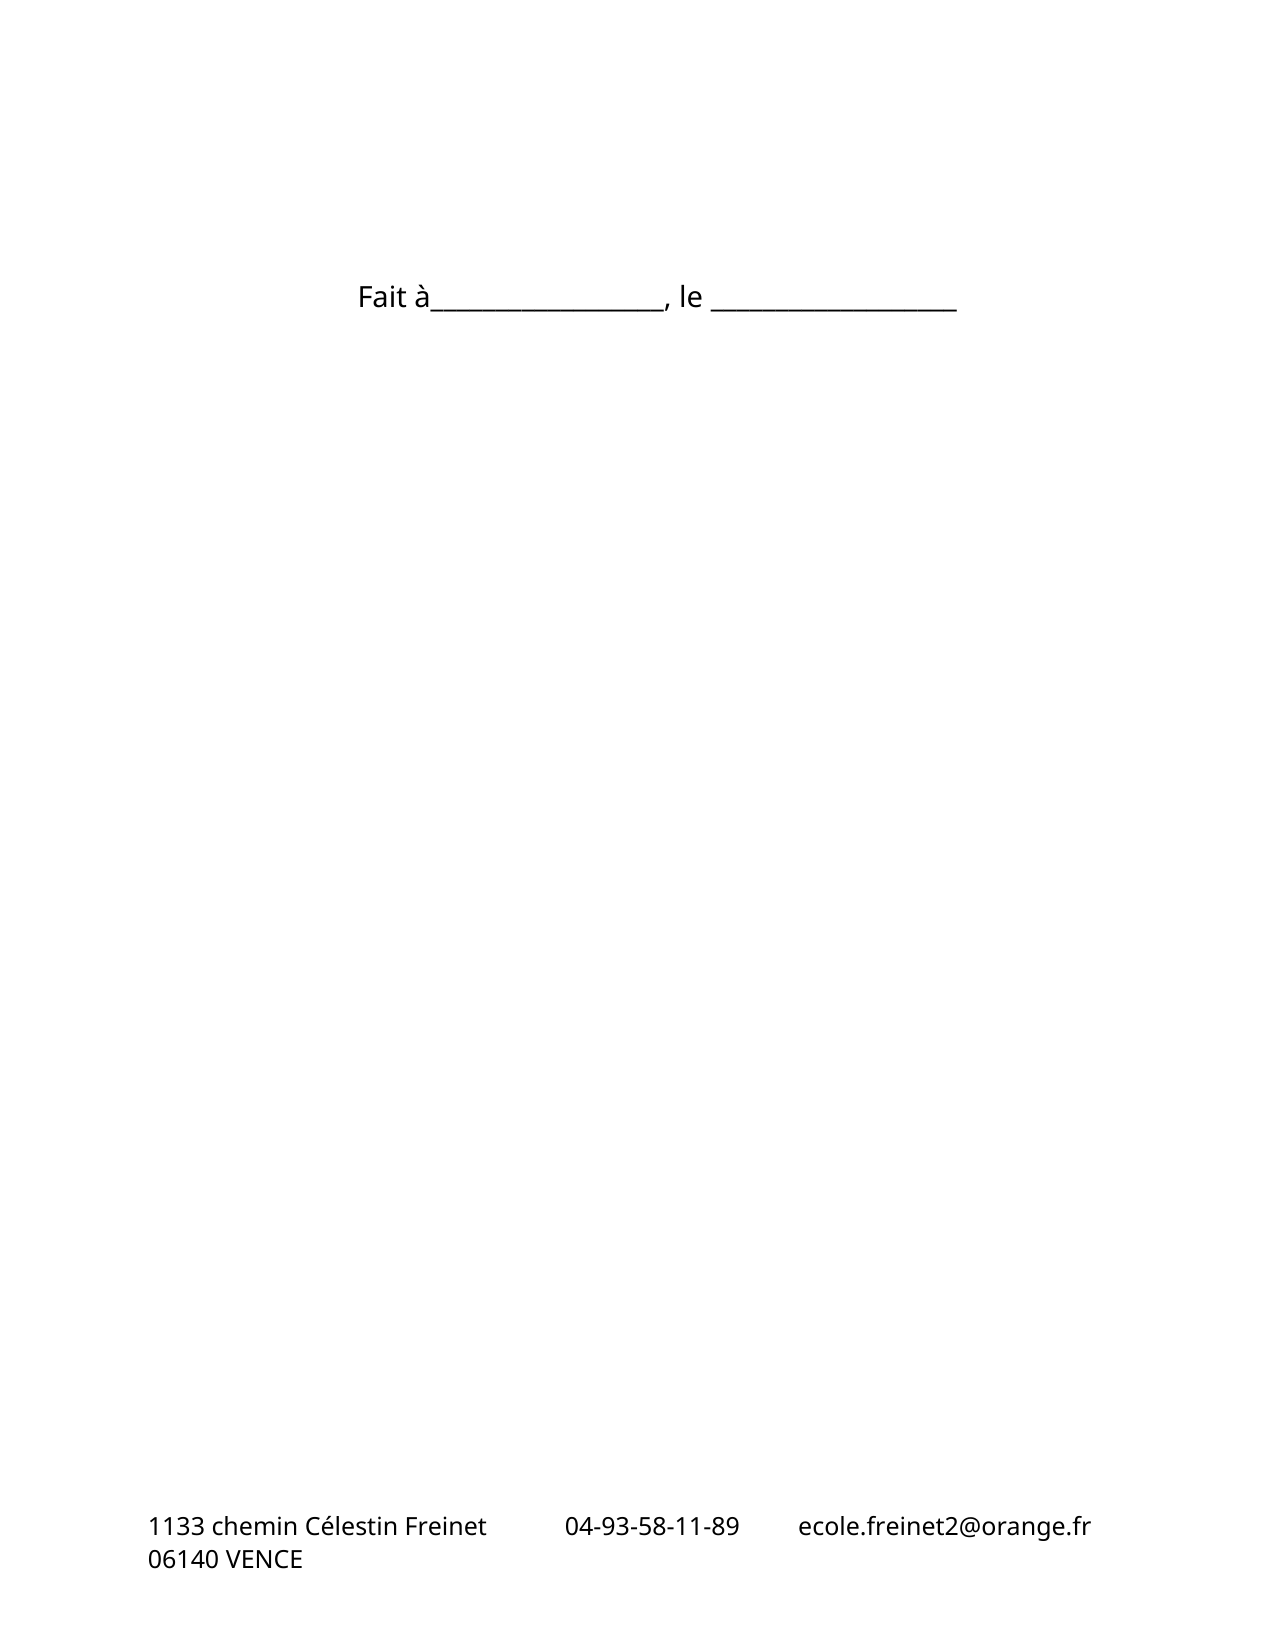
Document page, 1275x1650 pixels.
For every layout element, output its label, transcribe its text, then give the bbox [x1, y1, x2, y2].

text Fait à__________________, le ___________________ [148, 276, 1167, 316]
